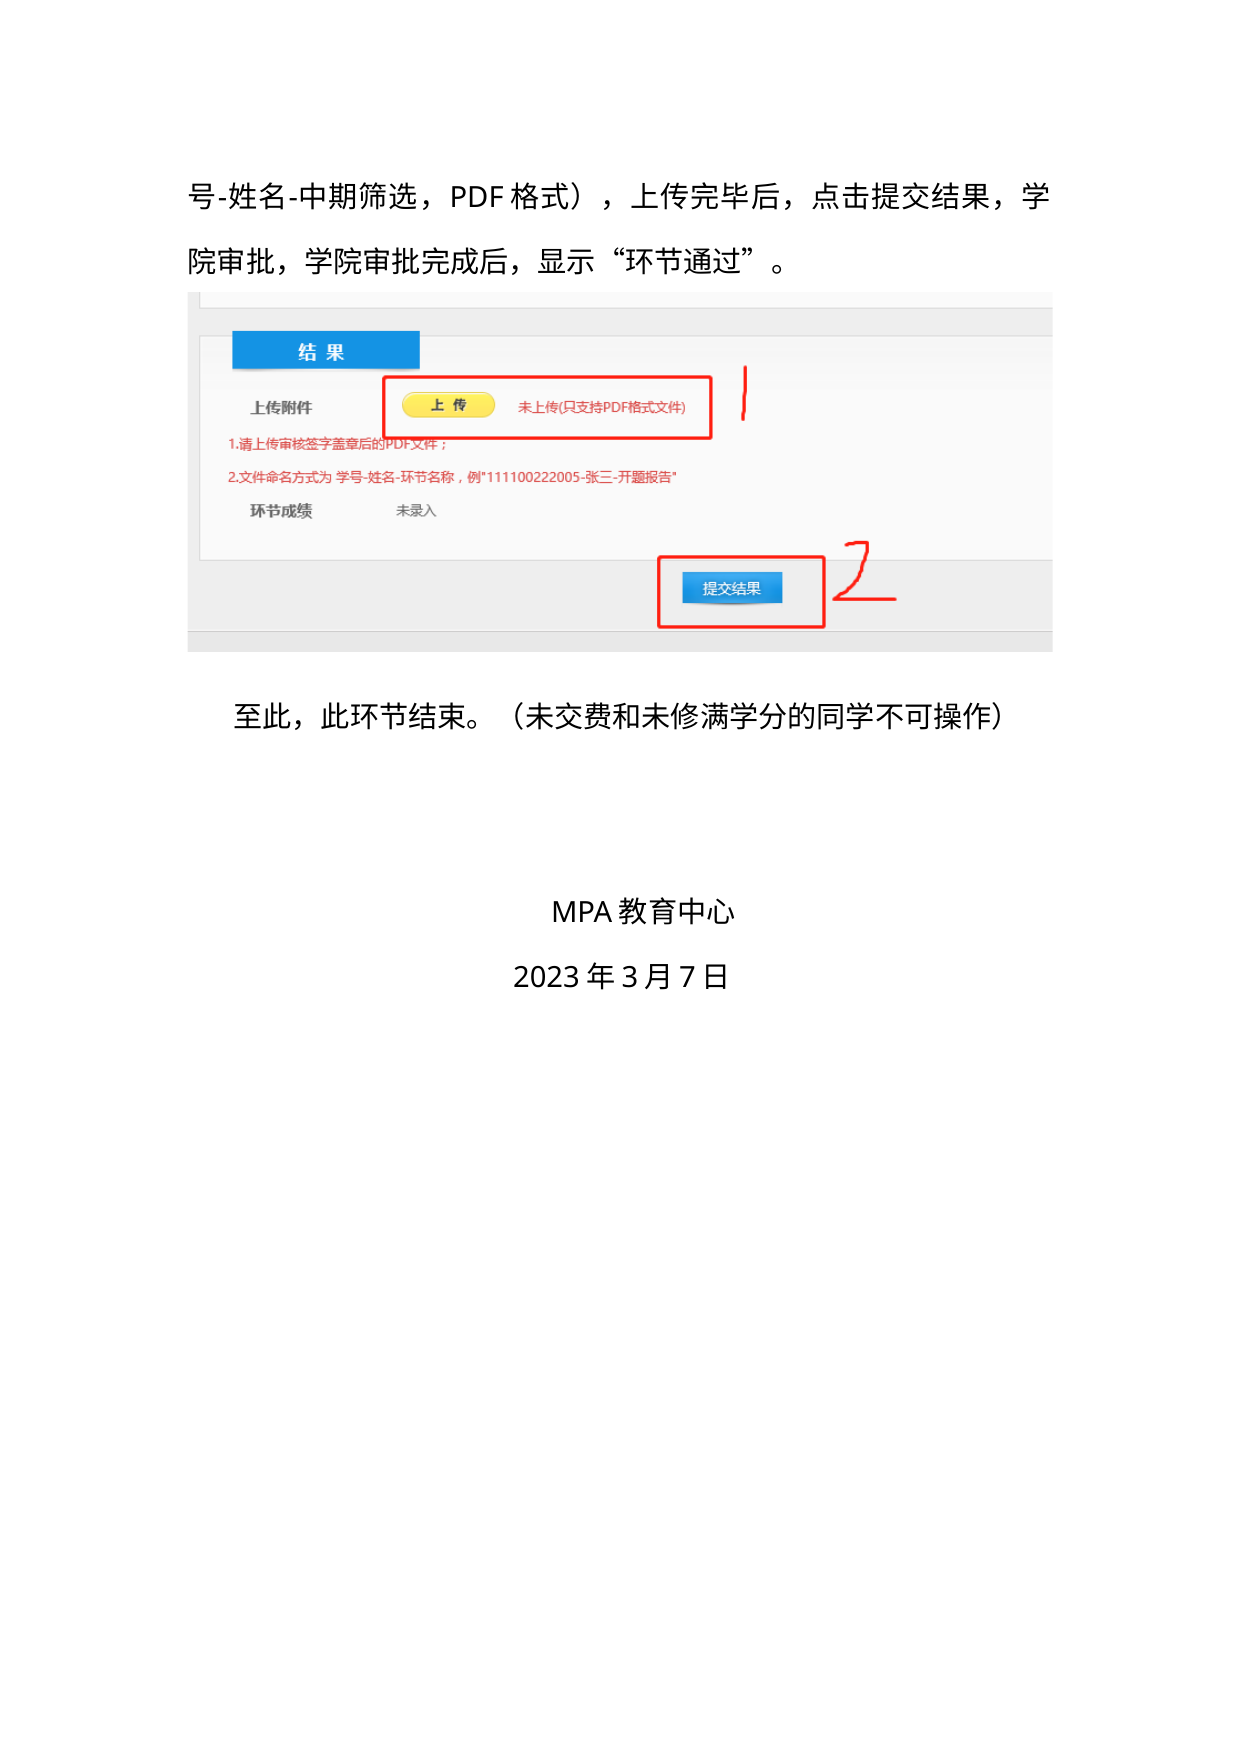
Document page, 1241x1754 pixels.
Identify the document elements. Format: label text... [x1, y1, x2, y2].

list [187, 162, 1053, 292]
picture [187, 292, 1053, 652]
text 至此，此环节结束。（未交费和未修满学分的同学不可操作） [187, 682, 1053, 747]
list MPA教育中心 [187, 877, 1053, 942]
list 2023年3月7日 [187, 942, 1053, 1007]
